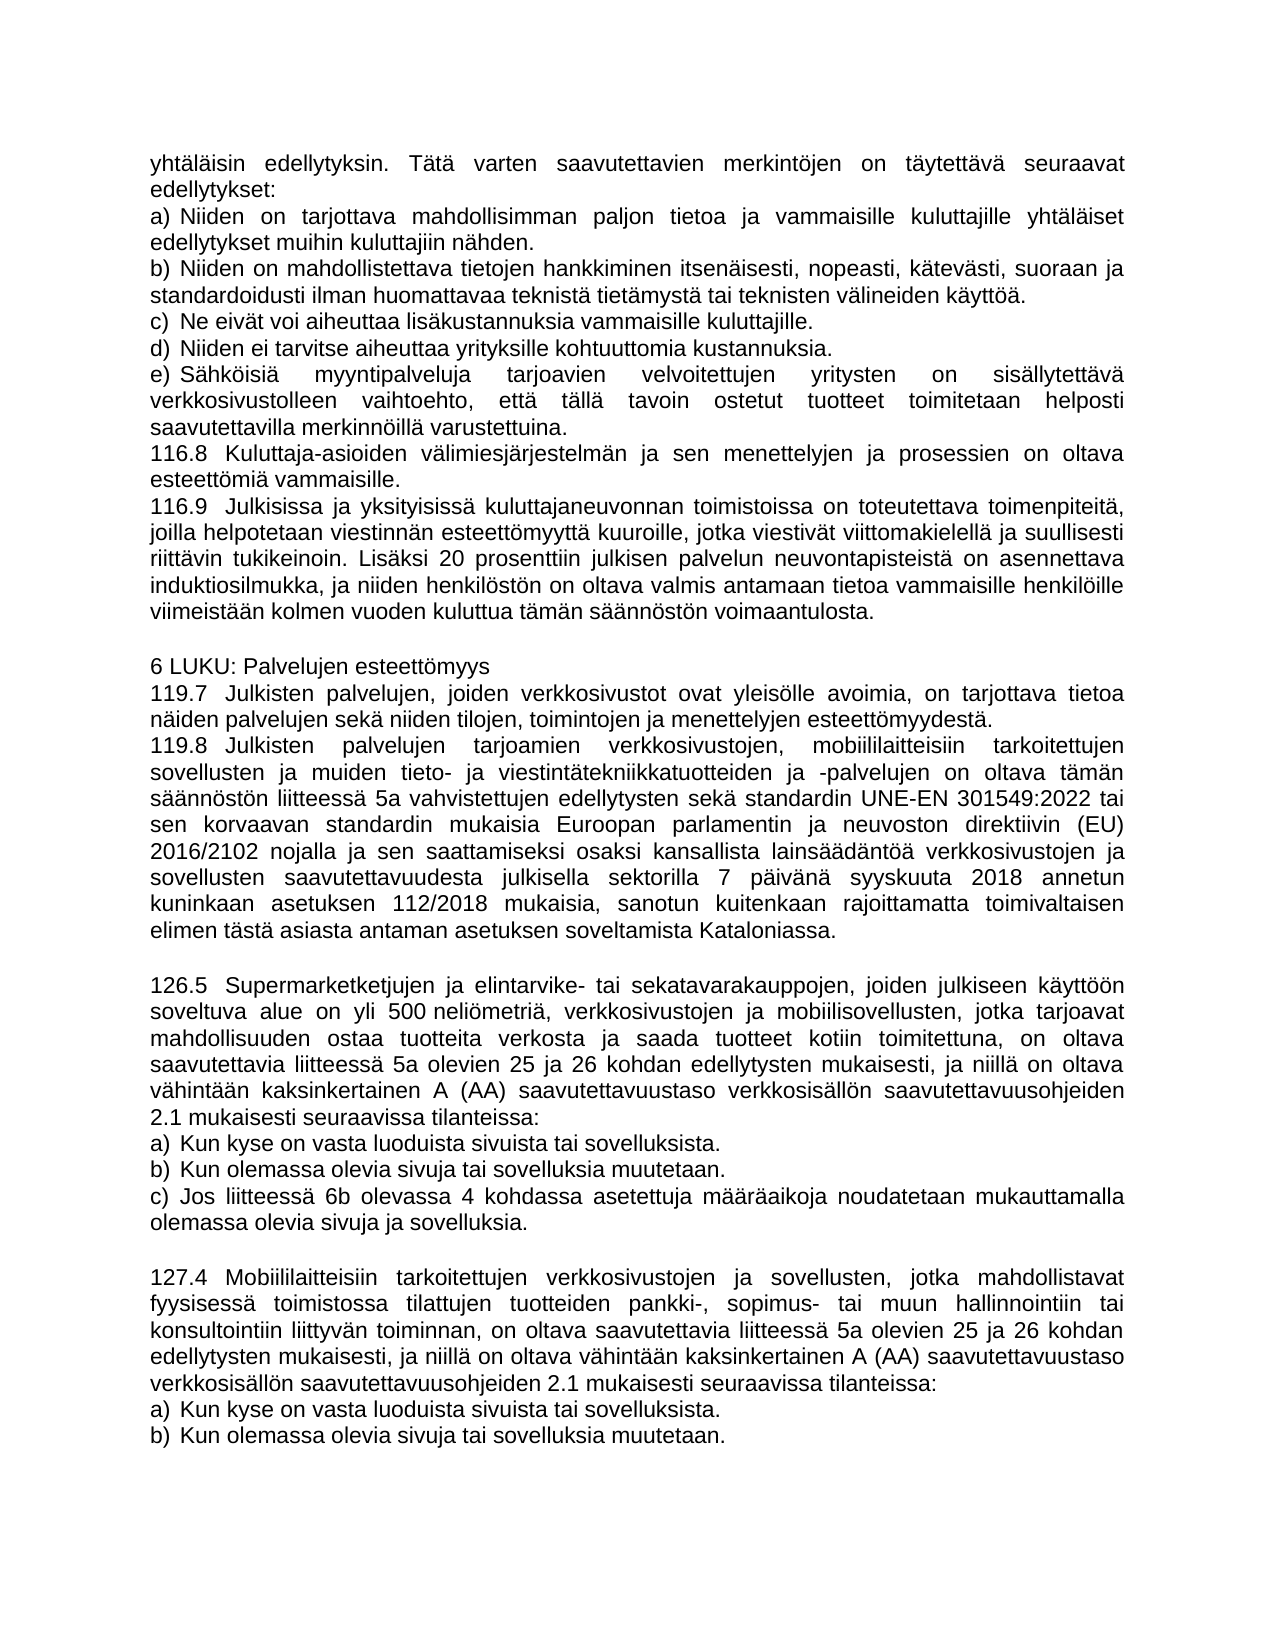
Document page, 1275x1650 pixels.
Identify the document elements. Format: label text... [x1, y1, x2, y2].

list Julkisten palvelujen, joiden verkkosivustot ovat yleisölle avoimia, on tarjottava tietoa näiden palvelujen sekä niiden tilojen, toimintojen ja menettelyjen esteettömyydestä. [150, 679, 1125, 732]
list Julkisissa ja yksityisissä kuluttajaneuvonnan toimistoissa on toteutettava toimenpiteitä, joilla helpotetaan viestinnän esteettömyyttä kuuroille, jotka viestivät viittomakielellä ja suullisesti riittävin tukikeinoin. Lisäksi 20 prosenttiin julkisen palvelun neuvontapisteistä on asennettava induktiosilmukka, ja niiden henkilöstön on oltava valmis antamaan tietoa vammaisille henkilöille viimeistään kolmen vuoden kuluttua tämän säännöstön voimaantulosta. [150, 493, 1125, 624]
list Kuluttaja-asioiden välimiesjärjestelmän ja sen menettelyjen ja prosessien on oltava esteettömiä vammaisille. [150, 440, 1125, 493]
list Niiden ei tarvitse aiheuttaa yrityksille kohtuuttomia kustannuksia. [150, 334, 1125, 361]
list Jos liitteessä 6b olevassa 4 kohdassa asetettuja määräaikoja noudatetaan mukauttamalla olemassa olevia sivuja ja sovelluksia. [150, 1183, 1125, 1235]
list Niiden on tarjottava mahdollisimman paljon tietoa ja vammaisille kuluttajille yhtäläiset edellytykset muihin kuluttajiin nähden. [150, 203, 1125, 255]
list Sähköisiä myyntipalveluja tarjoavien velvoitettujen yritysten on sisällytettävä verkkosivustolleen vaihtoehto, että tällä tavoin ostetut tuotteet toimitetaan helposti saavutettavilla merkinnöillä varustettuina. [150, 361, 1125, 440]
list Mobiililaitteisiin tarkoitettujen verkkosivustojen ja sovellusten, jotka mahdollistavat fyysisessä toimistossa tilattujen tuotteiden pankki-, sopimus- tai muun hallinnointiin tai konsultointiin liittyvän toiminnan, on oltava saavutettavia liitteessä 5a olevien 25 ja 26 kohdan edellytysten mukaisesti, ja niillä on oltava vähintään kaksinkertainen A (AA) saavutettavuustaso verkkosisällön saavutettavuusohjeiden 2.1 mukaisesti seuraavissa tilanteissa: [150, 1264, 1125, 1396]
list Kun kyse on vasta luoduista sivuista tai sovelluksista. [150, 1130, 1125, 1156]
list Kun olemassa olevia sivuja tai sovelluksia muutetaan. [150, 1422, 1125, 1448]
list Niiden on mahdollistettava tietojen hankkiminen itsenäisesti, nopeasti, kätevästi, suoraan ja standardoidusti ilman huomattavaa teknistä tietämystä tai teknisten välineiden käyttöä. [150, 255, 1125, 308]
list Kun kyse on vasta luoduista sivuista tai sovelluksista. [150, 1396, 1125, 1422]
list Ne eivät voi aiheuttaa lisäkustannuksia vammaisille kuluttajille. [150, 308, 1125, 334]
text 6 LUKU: Palvelujen esteettömyys [150, 653, 1125, 679]
list Julkisten palvelujen tarjoamien verkkosivustojen, mobiililaitteisiin tarkoitettujen sovellusten ja muiden tieto- ja viestintätekniikkatuotteiden ja -palvelujen on oltava tämän säännöstön liitteessä 5a vahvistettujen edellytysten sekä standardin UNE-EN 301549:2022 tai sen korvaavan standardin mukaisia Euroopan parlamentin ja neuvoston direktiivin (EU) 2016/2102 nojalla ja sen saattamiseksi osaksi kansallista lainsäädäntöä verkkosivustojen ja sovellusten saavutettavuudesta julkisella sektorilla 7 päivänä syyskuuta 2018 annetun kuninkaan asetuksen 112/2018 mukaisia, sanotun kuitenkaan rajoittamatta toimivaltaisen elimen tästä asiasta antaman asetuksen soveltamista Kataloniassa. [150, 732, 1125, 943]
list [150, 150, 1125, 203]
list Supermarketketjujen ja elintarvike- tai sekatavarakauppojen, joiden julkiseen käyttöön soveltuva alue on yli 500 neliömetriä, verkkosivustojen ja mobiilisovellusten, jotka tarjoavat mahdollisuuden ostaa tuotteita verkosta ja saada tuotteet kotiin toimitettuna, on oltava saavutettavia liitteessä 5a olevien 25 ja 26 kohdan edellytysten mukaisesti, ja niillä on oltava vähintään kaksinkertainen A (AA) saavutettavuustaso verkkosisällön saavutettavuusohjeiden 2.1 mukaisesti seuraavissa tilanteissa: [150, 972, 1125, 1130]
list Kun olemassa olevia sivuja tai sovelluksia muutetaan. [150, 1156, 1125, 1183]
